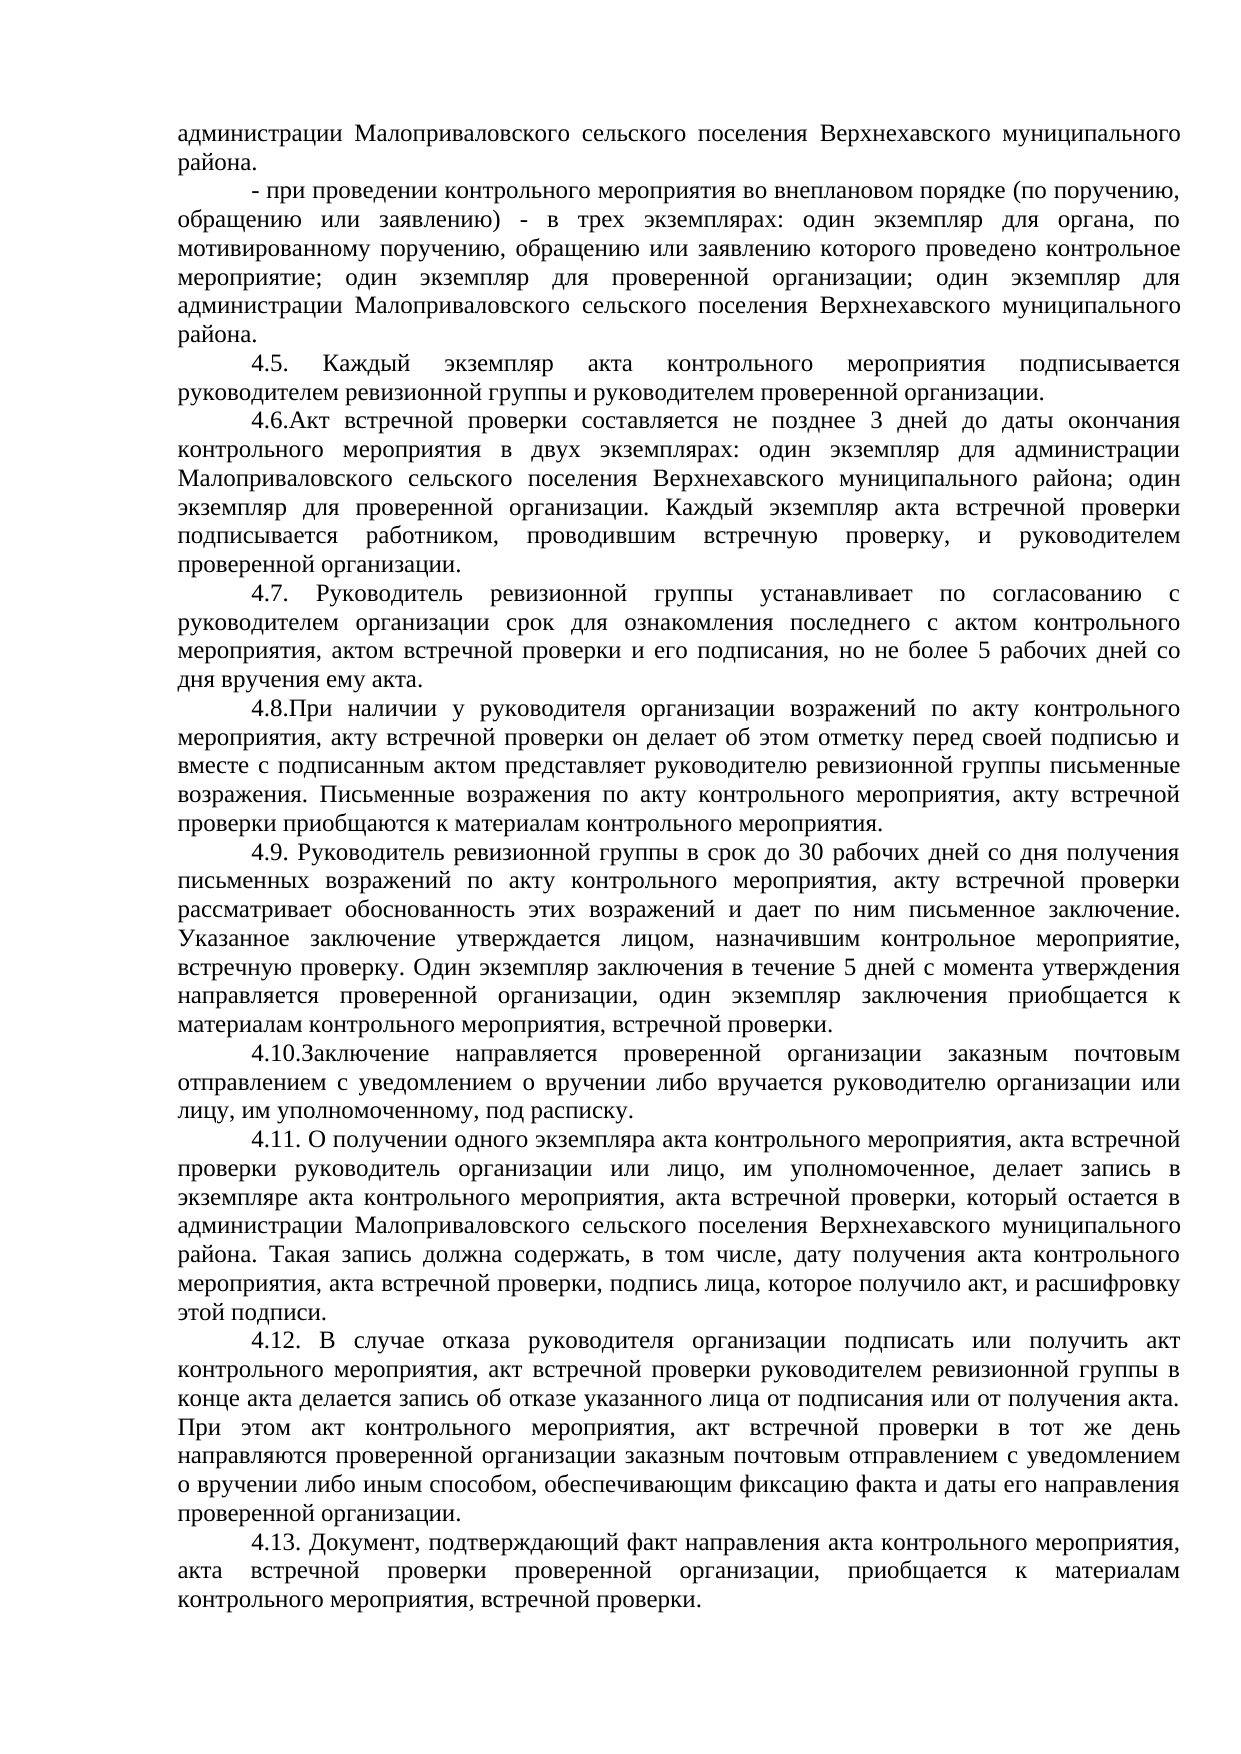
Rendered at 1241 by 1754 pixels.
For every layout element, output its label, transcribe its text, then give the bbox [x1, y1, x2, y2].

text 4.13. Документ, подтверждающий факт направления акта контрольного мероприятия, акта встречной проверки проверенной организации, приобщается к материалам контрольного мероприятия, встречной проверки. [177, 1527, 1181, 1613]
text 4.9. Руководитель ревизионной группы в срок до 30 рабочих дней со дня получения письменных возражений по акту контрольного мероприятия, акту встречной проверки рассматривает обоснованность этих возражений и дает по ним письменное заключение. Указанное заключение утверждается лицом, назначившим контрольное мероприятие, встречную проверку. Один экземпляр заключения в течение 5 дней с момента утверждения направляется проверенной организации, один экземпляр заключения приобщается к материалам контрольного мероприятия, встречной проверки. [177, 837, 1181, 1038]
text 4.12. В случае отказа руководителя организации подписать или получить акт контрольного мероприятия, акт встречной проверки руководителем ревизионной группы в конце акта делается запись об отказе указанного лица от подписания или от получения акта. При этом акт контрольного мероприятия, акт встречной проверки в тот же день направляются проверенной организации заказным почтовым отправлением с уведомлением о вручении либо иным способом, обеспечивающим фиксацию факта и даты его направления проверенной организации. [177, 1326, 1181, 1527]
text 4.10.Заключение направляется проверенной организации заказным почтовым отправлением с уведомлением о вручении либо вручается руководителю организации или лицу, им уполномоченному, под расписку. [177, 1038, 1181, 1124]
text 4.7. Руководитель ревизионной группы устанавливает по согласованию с руководителем организации срок для ознакомления последнего с актом контрольного мероприятия, актом встречной проверки и его подписания, но не более 5 рабочих дней со дня вручения ему акта. [177, 578, 1181, 693]
text 4.5. Каждый экземпляр акта контрольного мероприятия подписывается руководителем ревизионной группы и руководителем проверенной организации. [177, 348, 1181, 406]
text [177, 118, 1181, 176]
text 4.8.При наличии у руководителя организации возражений по акту контрольного мероприятия, акту встречной проверки он делает об этом отметку перед своей подписью и вместе с подписанным актом представляет руководителю ревизионной группы письменные возражения. Письменные возражения по акту контрольного мероприятия, акту встречной проверки приобщаются к материалам контрольного мероприятия. [177, 693, 1181, 837]
text 4.6.Акт встречной проверки составляется не позднее 3 дней до даты окончания контрольного мероприятия в двух экземплярах: один экземпляр для администрации Малоприваловского сельского поселения Верхнехавского муниципального района; один экземпляр для проверенной организации. Каждый экземпляр акта встречной проверки подписывается работником, проводившим встречную проверку, и руководителем проверенной организации. [177, 406, 1181, 578]
text 4.11. О получении одного экземпляра акта контрольного мероприятия, акта встречной проверки руководитель организации или лицо, им уполномоченное, делает запись в экземпляре акта контрольного мероприятия, акта встречной проверки, который остается в администрации Малоприваловского сельского поселения Верхнехавского муниципального района. Такая запись должна содержать, в том числе, дату получения акта контрольного мероприятия, акта встречной проверки, подпись лица, которое получило акт, и расшифровку этой подписи. [177, 1124, 1181, 1326]
text - при проведении контрольного мероприятия во внеплановом порядке (по поручению, обращению или заявлению) - в трех экземплярах: один экземпляр для органа, по мотивированному поручению, обращению или заявлению которого проведено контрольное мероприятие; один экземпляр для проверенной организации; один экземпляр для администрации Малоприваловского сельского поселения Верхнехавского муниципального района. [177, 176, 1181, 348]
